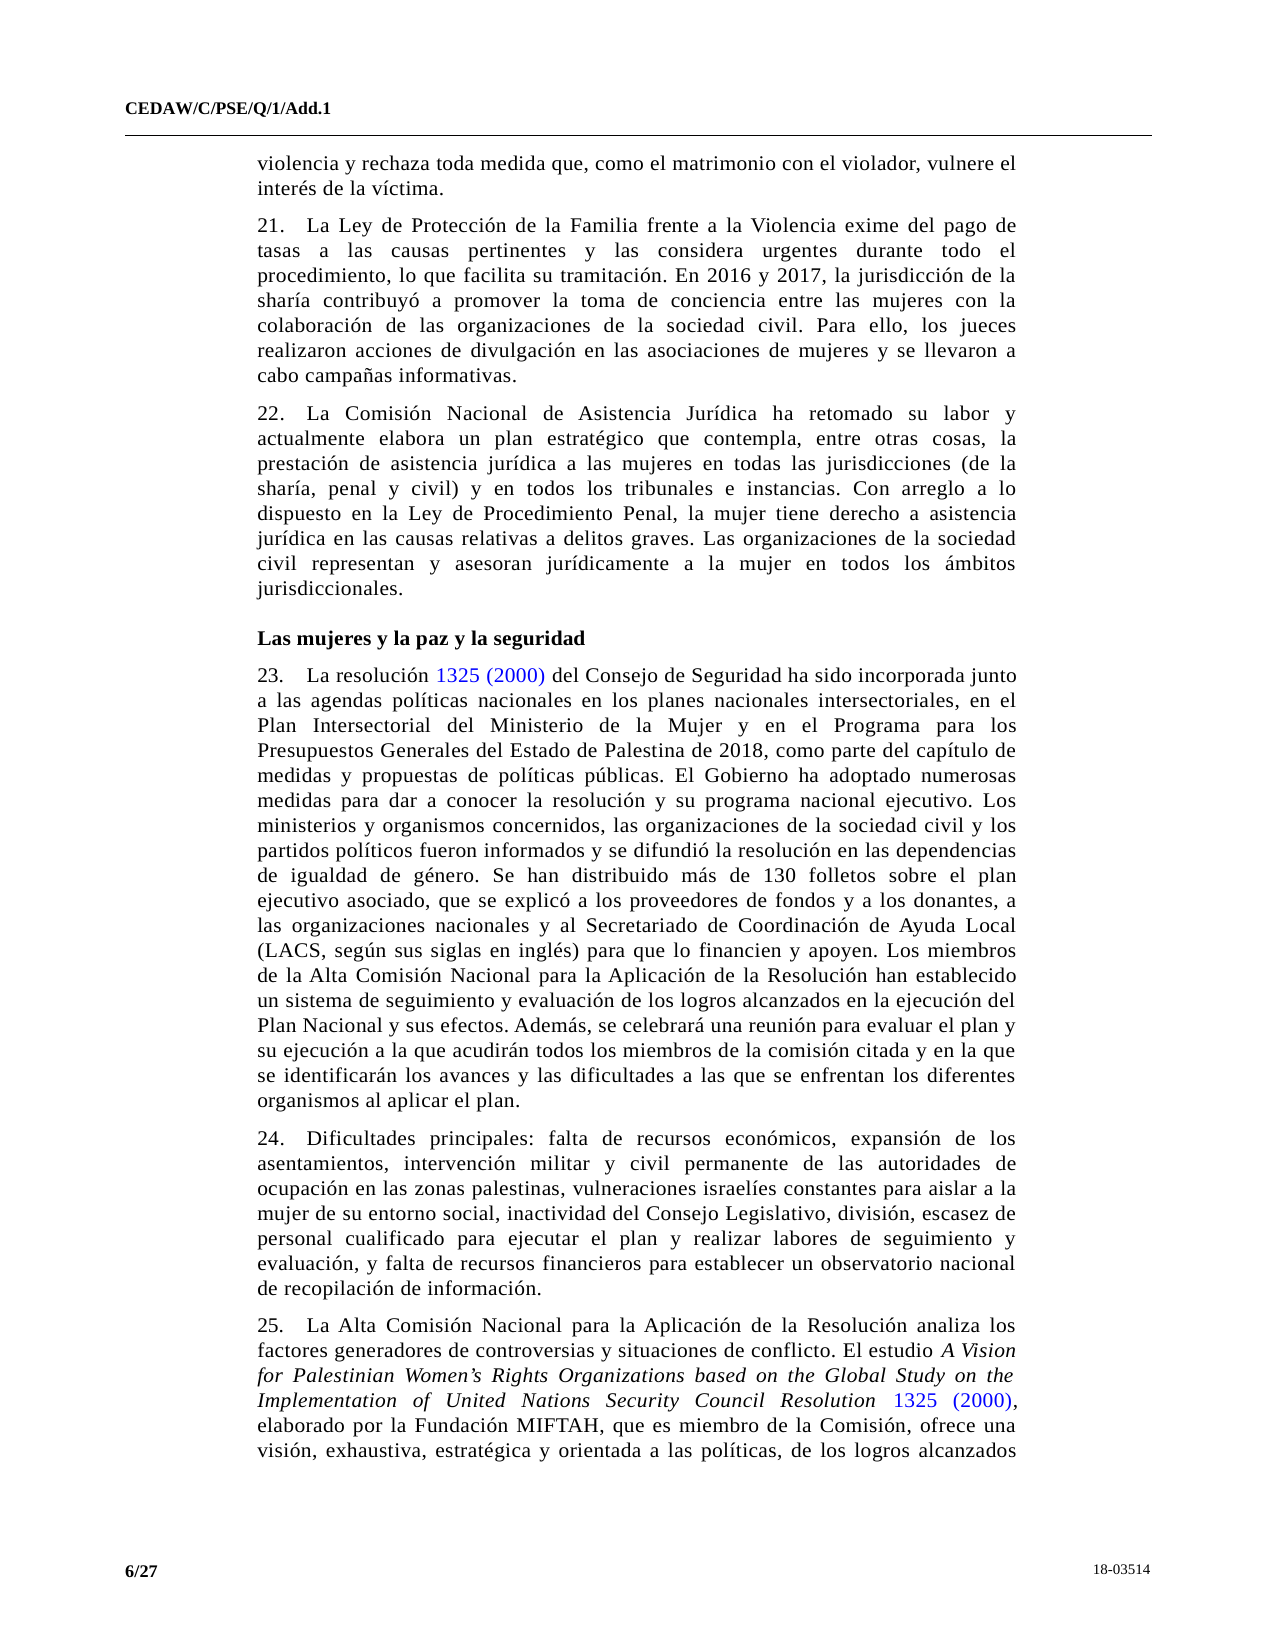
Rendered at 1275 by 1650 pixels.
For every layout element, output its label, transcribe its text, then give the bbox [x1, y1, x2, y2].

text Las mujeres y la paz y la seguridad [125, 625, 1019, 650]
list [257, 150, 1018, 200]
list La Comisión Nacional de Asistencia Jurídica ha retomado su labor y actualmente elabora un plan estratégico que contempla, entre otras cosas, la prestación de asistencia jurídica a las mujeres en todas las jurisdicciones (de la sharía, penal y civil) y en todos los tribunales e instancias. Con arreglo a lo dispuesto en la Ley de Procedimiento Penal, la mujer tiene derecho a asistencia jurídica en las causas relativas a delitos graves. Las organizaciones de la sociedad civil representan y asesoran jurídicamente a la mujer en todos los ámbitos jurisdiccionales. [257, 400, 1018, 600]
list La Ley de Protección de la Familia frente a la Violencia exime del pago de tasas a las causas pertinentes y las considera urgentes durante todo el procedimiento, lo que facilita su tramitación. En 2016 y 2017, la jurisdicción de la sharía contribuyó a promover la toma de conciencia entre las mujeres con la colaboración de las organizaciones de la sociedad civil. Para ello, los jueces realizaron acciones de divulgación en las asociaciones de mujeres y se llevaron a cabo campañas informativas. [257, 212, 1018, 387]
list Dificultades principales: falta de recursos económicos, expansión de los asentamientos, intervención militar y civil permanente de las autoridades de ocupación en las zonas palestinas, vulneraciones israelíes constantes para aislar a la mujer de su entorno social, inactividad del Consejo Legislativo, división, escasez de personal cualificado para ejecutar el plan y realizar labores de seguimiento y evaluación, y falta de recursos financieros para establecer un observatorio nacional de recopilación de información. [257, 1125, 1018, 1300]
list La resolución 1325 (2000) del Consejo de Seguridad ha sido incorporada junto a las agendas políticas nacionales en los planes nacionales intersectoriales, en el Plan Intersectorial del Ministerio de la Mujer y en el Programa para los Presupuestos Generales del Estado de Palestina de 2018, como parte del capítulo de medidas y propuestas de políticas públicas. El Gobierno ha adoptado numerosas medidas para dar a conocer la resolución y su programa nacional ejecutivo. Los ministerios y organismos concernidos, las organizaciones de la sociedad civil y los partidos políticos fueron informados y se difundió la resolución en las dependencias de igualdad de género. Se han distribuido más de 130 folletos sobre el plan ejecutivo asociado, que se explicó a los proveedores de fondos y a los donantes, a las organizaciones nacionales y al Secretariado de Coordinación de Ayuda Local (LACS, según sus siglas en inglés) para que lo financien y apoyen. Los miembros de la Alta Comisión Nacional para la Aplicación de la Resolución han establecido un sistema de seguimiento y evaluación de los logros alcanzados en la ejecución del Plan Nacional y sus efectos. Además, se celebrará una reunión para evaluar el plan y su ejecución a la que acudirán todos los miembros de la comisión citada y en la que se identificarán los avances y las dificultades a las que se enfrentan los diferentes organismos al aplicar el plan. [257, 662, 1018, 1112]
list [257, 1312, 1018, 1462]
